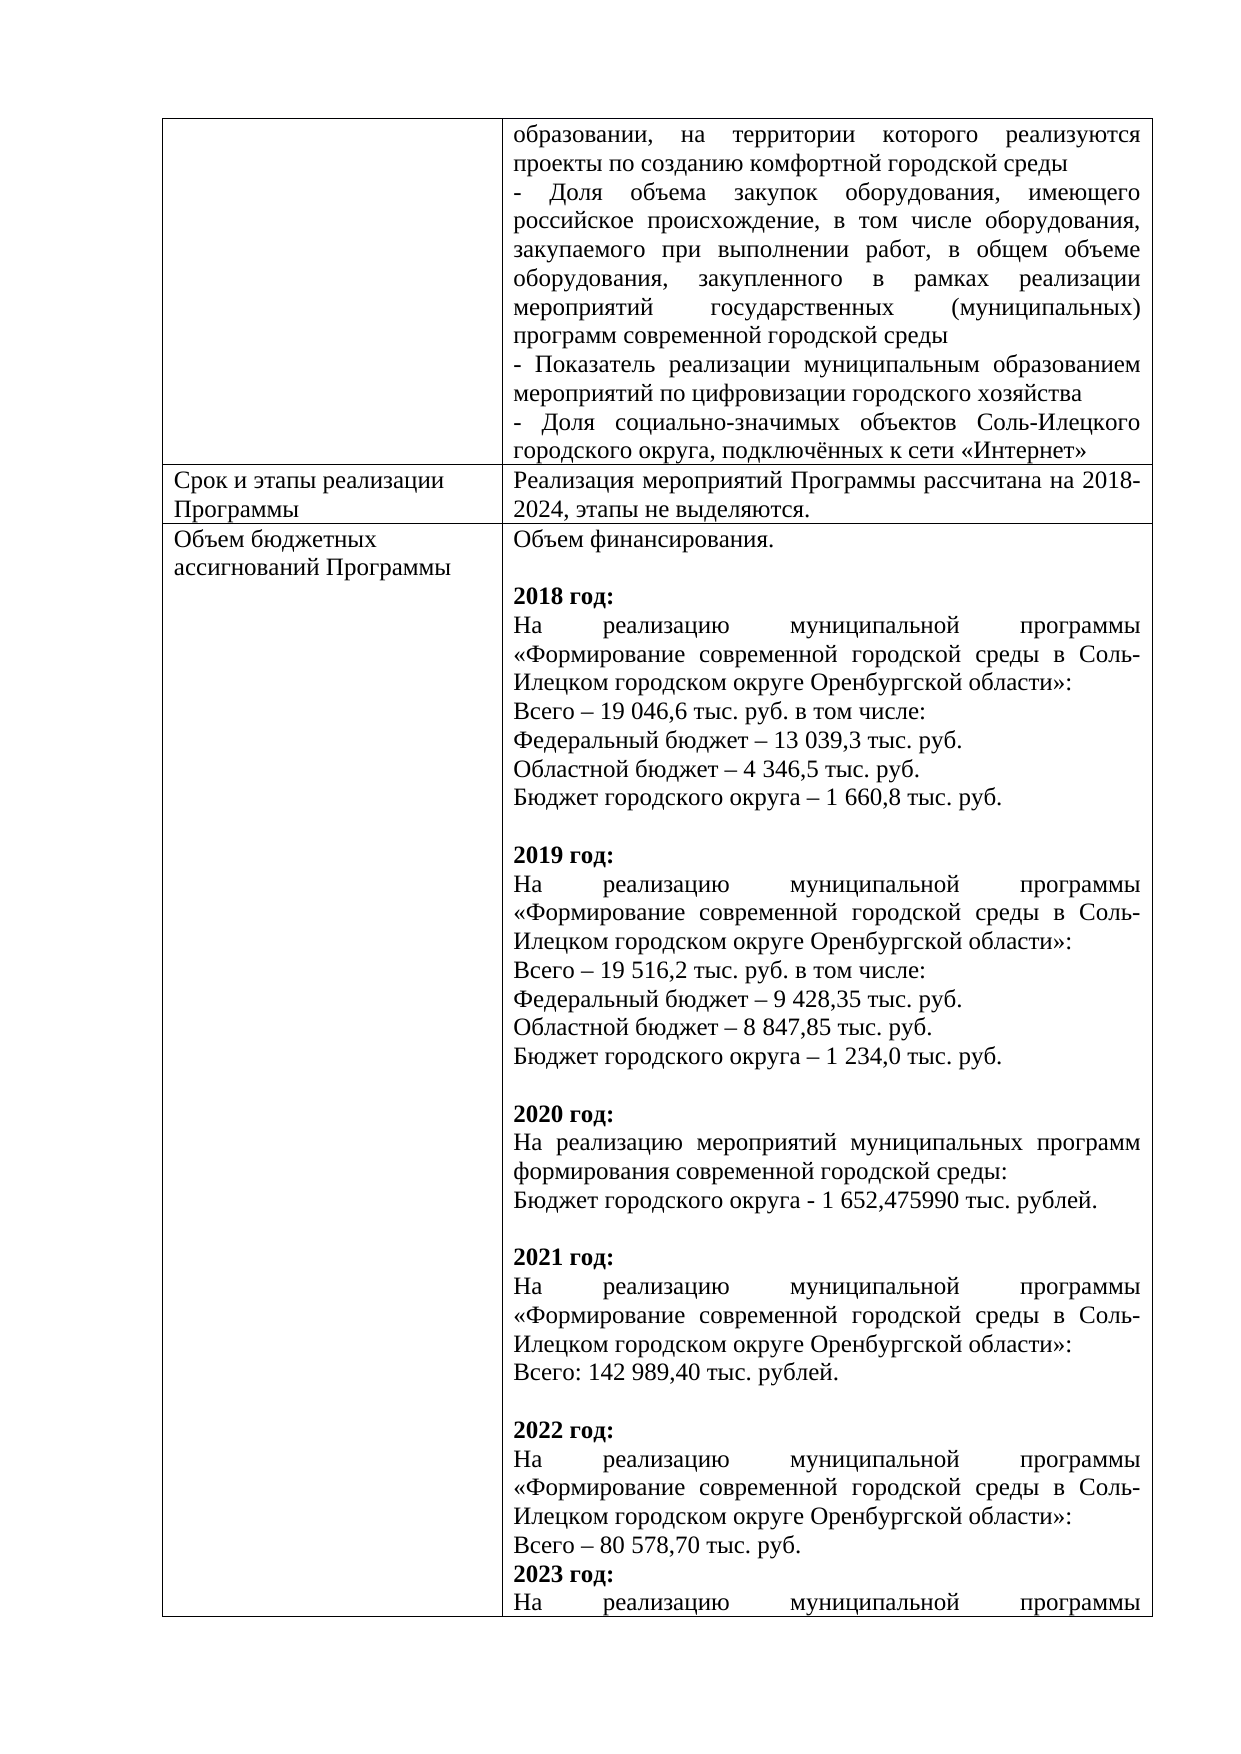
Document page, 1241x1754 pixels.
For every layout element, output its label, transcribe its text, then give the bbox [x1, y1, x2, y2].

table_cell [503, 524, 1152, 1616]
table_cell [503, 119, 1152, 464]
table_cell Реализация мероприятий Программы рассчитана на 2018-2024, этапы не выделяются. [503, 465, 1152, 523]
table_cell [163, 119, 502, 464]
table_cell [163, 524, 502, 1616]
table_cell Срок и этапы реализации Программы [163, 465, 502, 523]
